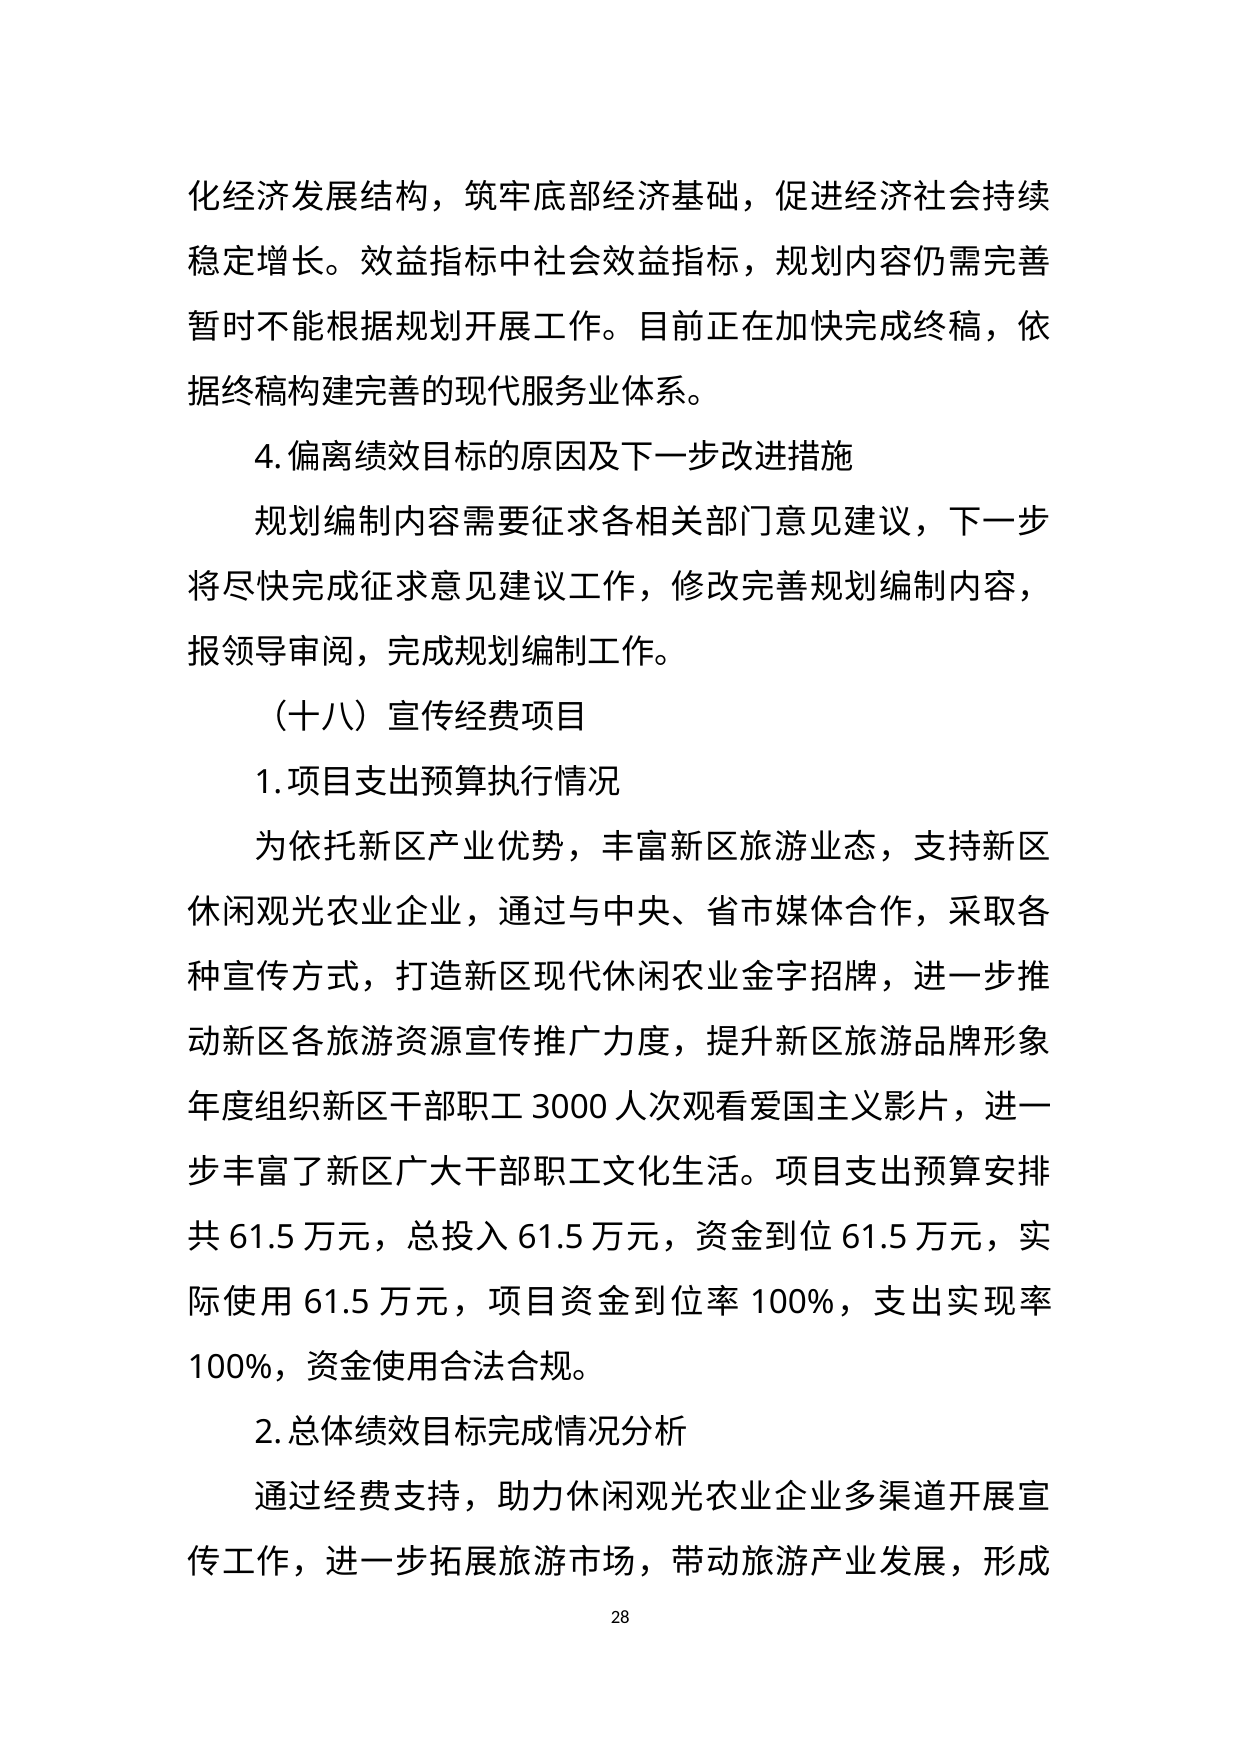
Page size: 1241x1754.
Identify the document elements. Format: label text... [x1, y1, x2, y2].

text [187, 1462, 1053, 1592]
text （十八）宣传经费项目 [187, 682, 1053, 747]
text 1. 项目支出预算执行情况 [187, 747, 1053, 812]
text 规划编制内容需要征求各相关部门意见建议，下一步将尽快完成征求意见建议工作，修改完善规划编制内容，报领导审阅，完成规划编制工作。 [187, 487, 1053, 682]
text 2. 总体绩效目标完成情况分析 [187, 1397, 1053, 1462]
text 4. 偏离绩效目标的原因及下一步改进措施 [187, 422, 1053, 487]
text 为依托新区产业优势，丰富新区旅游业态，支持新区休闲观光农业企业，通过与中央、省市媒体合作，采取各种宣传方式，打造新区现代休闲农业金字招牌，进一步推动新区各旅游资源宣传推广力度，提升新区旅游品牌形象。年度组织新区干部职工3000人次观看爱国主义影片，进一步丰富了新区广大干部职工文化生活。项目支出预算安排共61.5万元，总投入61.5万元，资金到位61.5万元，实际使用61.5万元，项目资金到位率100%，支出实现率100%，资金使用合法合规。 [187, 812, 1053, 1397]
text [187, 162, 1053, 422]
